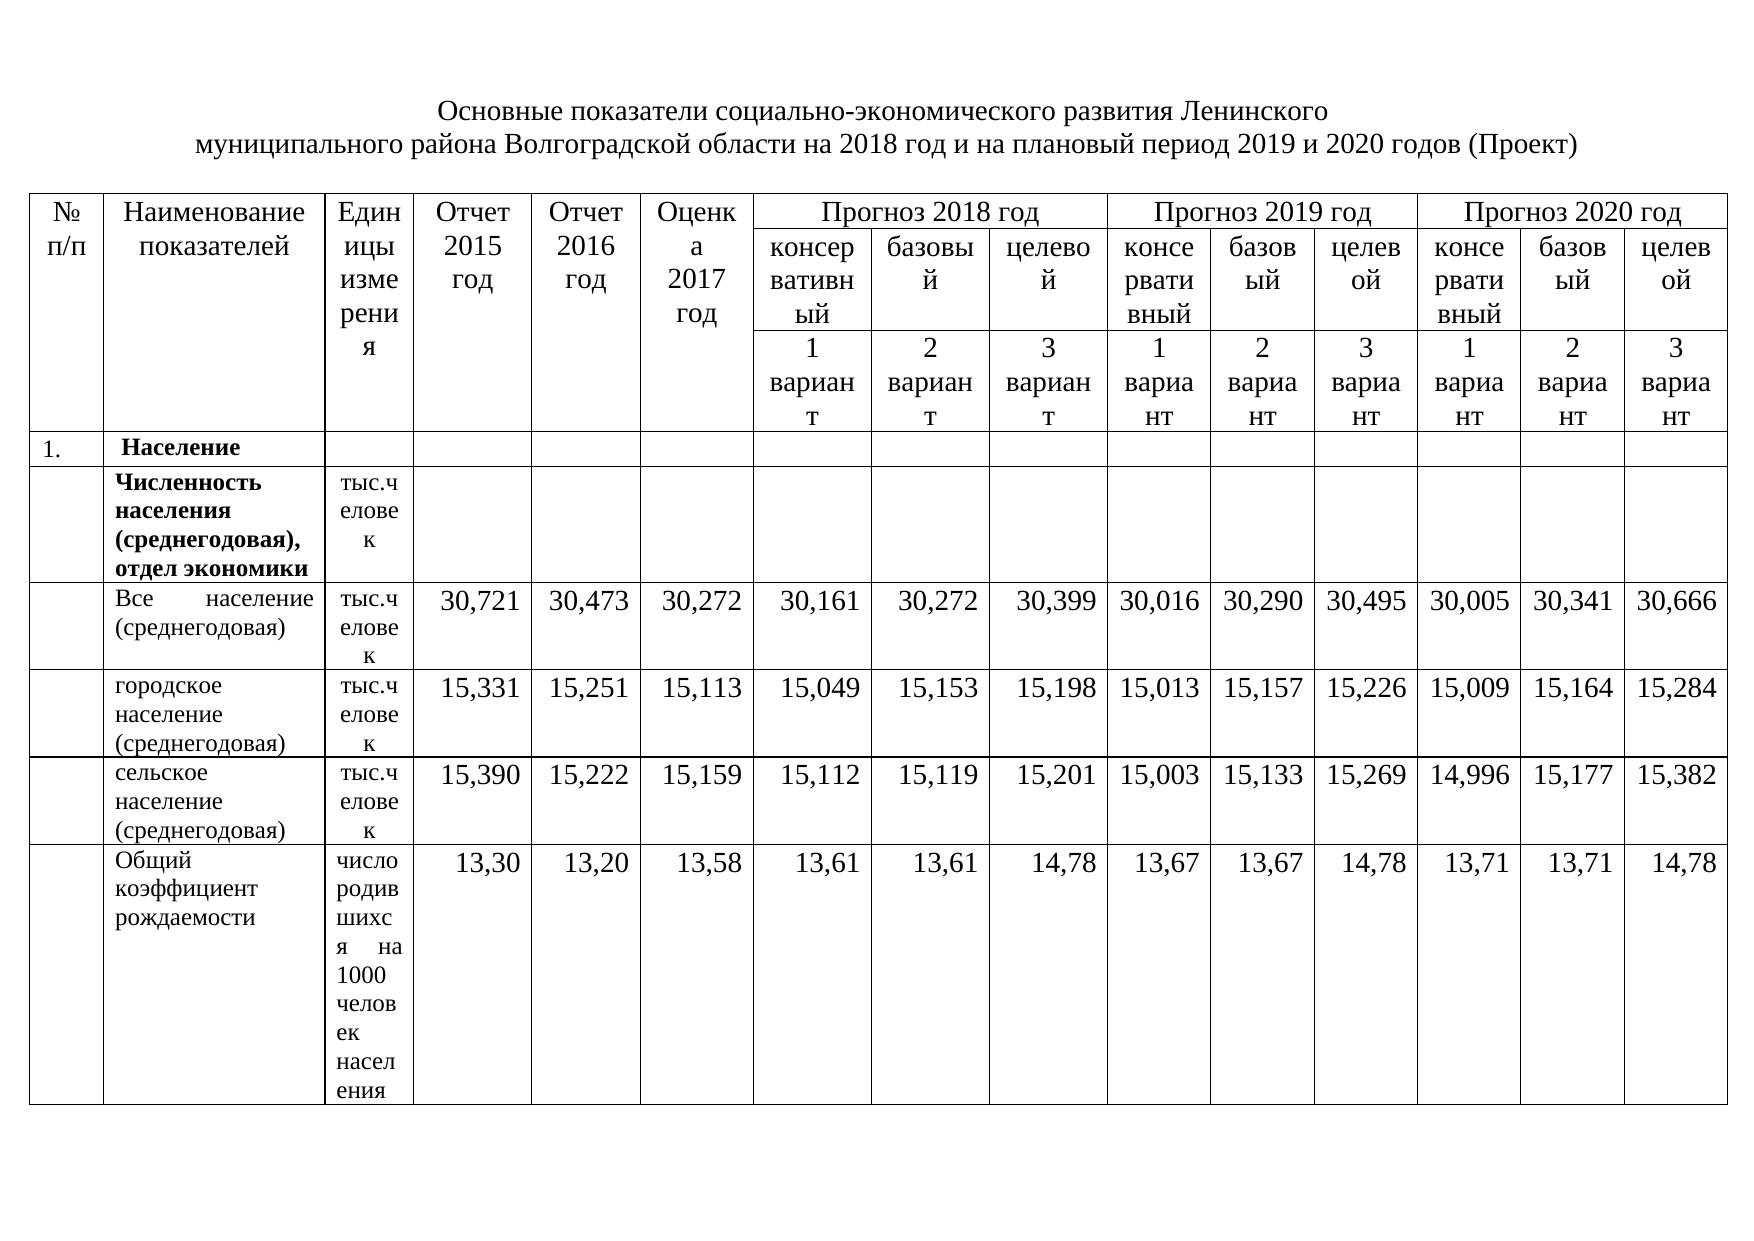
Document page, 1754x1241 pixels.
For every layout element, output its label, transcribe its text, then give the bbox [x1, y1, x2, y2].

text Основные показатели социально-экономического развития Ленинского [74, 93, 1636, 126]
table_cell 1 вариант [754, 331, 871, 431]
table_cell [1315, 432, 1417, 466]
table_cell [30, 845, 103, 1103]
table_cell 15,164 [1521, 670, 1624, 756]
table_cell [872, 467, 989, 582]
table_cell [414, 467, 531, 582]
text муниципального района Волгоградской области на 2018 год и на плановый период 2019 и 2020 годов (Проект) [74, 126, 1636, 160]
table_cell [1108, 432, 1210, 466]
table_cell 15,222 [532, 758, 640, 844]
table_cell консервативный [754, 229, 871, 329]
table_cell 15,177 [1521, 758, 1624, 844]
table_cell [532, 432, 640, 466]
table_cell 14,78 [990, 845, 1107, 1103]
table_cell 30,272 [641, 583, 753, 669]
table_cell 15,269 [1315, 758, 1417, 844]
table_cell 15,013 [1108, 670, 1210, 756]
table_cell Население [104, 432, 324, 466]
table_cell [30, 467, 103, 582]
table_cell [872, 432, 989, 466]
table_cell 15,198 [990, 670, 1107, 756]
table_cell консервативный [1418, 229, 1520, 329]
table_cell 15,390 [414, 758, 531, 844]
table_cell 15,153 [872, 670, 989, 756]
table_cell 14,78 [1315, 845, 1417, 1103]
table_header № п/п [30, 194, 103, 431]
table_cell 2 вариант [872, 331, 989, 431]
table_cell Общий коэффициент рождаемости [104, 845, 324, 1103]
table_cell тыс.человек [326, 583, 413, 669]
table_header Прогноз 2020 год [1418, 194, 1727, 228]
table_cell [990, 467, 1107, 582]
table_cell 13,67 [1108, 845, 1210, 1103]
table_cell целевой [1625, 229, 1727, 329]
table_cell тыс.человек [326, 670, 413, 756]
table_header Прогноз 2018 год [754, 194, 1107, 228]
table_cell 30,495 [1315, 583, 1417, 669]
table_cell [1521, 432, 1624, 466]
table_header Оценка 2017 год [641, 194, 753, 431]
table_cell [641, 432, 753, 466]
table_cell 15,284 [1625, 670, 1727, 756]
table_cell [990, 432, 1107, 466]
table_cell 15,113 [641, 670, 753, 756]
table_cell 30,666 [1625, 583, 1727, 669]
table_header Отчет 2016 год [532, 194, 640, 431]
table_cell [1315, 467, 1417, 582]
table_header Прогноз 2019 год [1108, 194, 1417, 228]
table_cell [1211, 467, 1314, 582]
table_cell 1. [30, 432, 103, 466]
table_cell базовый [872, 229, 989, 329]
table_cell [641, 467, 753, 582]
table_cell [1521, 467, 1624, 582]
table_cell 15,003 [1108, 758, 1210, 844]
table_cell 15,331 [414, 670, 531, 756]
table_cell [1108, 467, 1210, 582]
table_cell [532, 467, 640, 582]
table_cell целевой [990, 229, 1107, 329]
table_cell тыс.человек [326, 758, 413, 844]
table_cell 30,272 [872, 583, 989, 669]
table_cell 15,133 [1211, 758, 1314, 844]
table_cell 2 вариант [1521, 331, 1624, 431]
table_cell 30,473 [532, 583, 640, 669]
table_cell 15,251 [532, 670, 640, 756]
table_cell число родившихся на 1000 человек населения [326, 845, 413, 1103]
table_cell 1 вариант [1108, 331, 1210, 431]
table_cell [1418, 432, 1520, 466]
table_cell 15,382 [1625, 758, 1727, 844]
table_cell 30,341 [1521, 583, 1624, 669]
table_cell 30,399 [990, 583, 1107, 669]
table_cell 13,61 [872, 845, 989, 1103]
table_cell 13,30 [414, 845, 531, 1103]
table_cell сельское население (среднегодовая) [104, 758, 324, 844]
table_header Отчет 2015 год [414, 194, 531, 431]
table_header Наименование показателей [104, 194, 324, 431]
table_cell 30,290 [1211, 583, 1314, 669]
table_cell [1211, 432, 1314, 466]
table_cell 30,016 [1108, 583, 1210, 669]
table_cell базовый [1211, 229, 1314, 329]
table_cell [1625, 432, 1727, 466]
table_cell [30, 583, 103, 669]
table_cell 3 вариант [990, 331, 1107, 431]
table_cell [414, 432, 531, 466]
table_cell [1418, 467, 1520, 582]
table_cell базовый [1521, 229, 1624, 329]
table_cell [30, 670, 103, 756]
table_cell 13,58 [641, 845, 753, 1103]
table_cell 15,157 [1211, 670, 1314, 756]
table_header Единицы измерения [326, 194, 413, 431]
table_cell 3 вариант [1315, 331, 1417, 431]
table_cell 30,005 [1418, 583, 1520, 669]
table_cell 13,61 [754, 845, 871, 1103]
table_cell городское население (среднегодовая) [104, 670, 324, 756]
table_cell целевой [1315, 229, 1417, 329]
table_cell 15,159 [641, 758, 753, 844]
table_cell 15,201 [990, 758, 1107, 844]
table_cell 15,112 [754, 758, 871, 844]
table_cell 13,67 [1211, 845, 1314, 1103]
table_cell тыс.человек [326, 467, 413, 582]
table_cell [754, 432, 871, 466]
table_cell 2 вариант [1211, 331, 1314, 431]
table_cell Численность населения (среднегодовая), отдел экономики [104, 467, 324, 582]
table_cell 30,161 [754, 583, 871, 669]
table_cell 15,226 [1315, 670, 1417, 756]
table_cell 15,009 [1418, 670, 1520, 756]
table_cell 13,71 [1521, 845, 1624, 1103]
table_cell 13,71 [1418, 845, 1520, 1103]
table_cell [30, 758, 103, 844]
table_cell 14,996 [1418, 758, 1520, 844]
table_cell 3 вариант [1625, 331, 1727, 431]
table_cell 1 вариант [1418, 331, 1520, 431]
table_cell 30,721 [414, 583, 531, 669]
table_cell Все население (среднегодовая) [104, 583, 324, 669]
table_cell 14,78 [1625, 845, 1727, 1103]
table_cell 13,20 [532, 845, 640, 1103]
table_cell [754, 467, 871, 582]
table_cell 15,049 [754, 670, 871, 756]
table_cell [326, 432, 413, 466]
table_cell 15,119 [872, 758, 989, 844]
table_cell [1625, 467, 1727, 582]
table_cell консервативный [1108, 229, 1210, 329]
